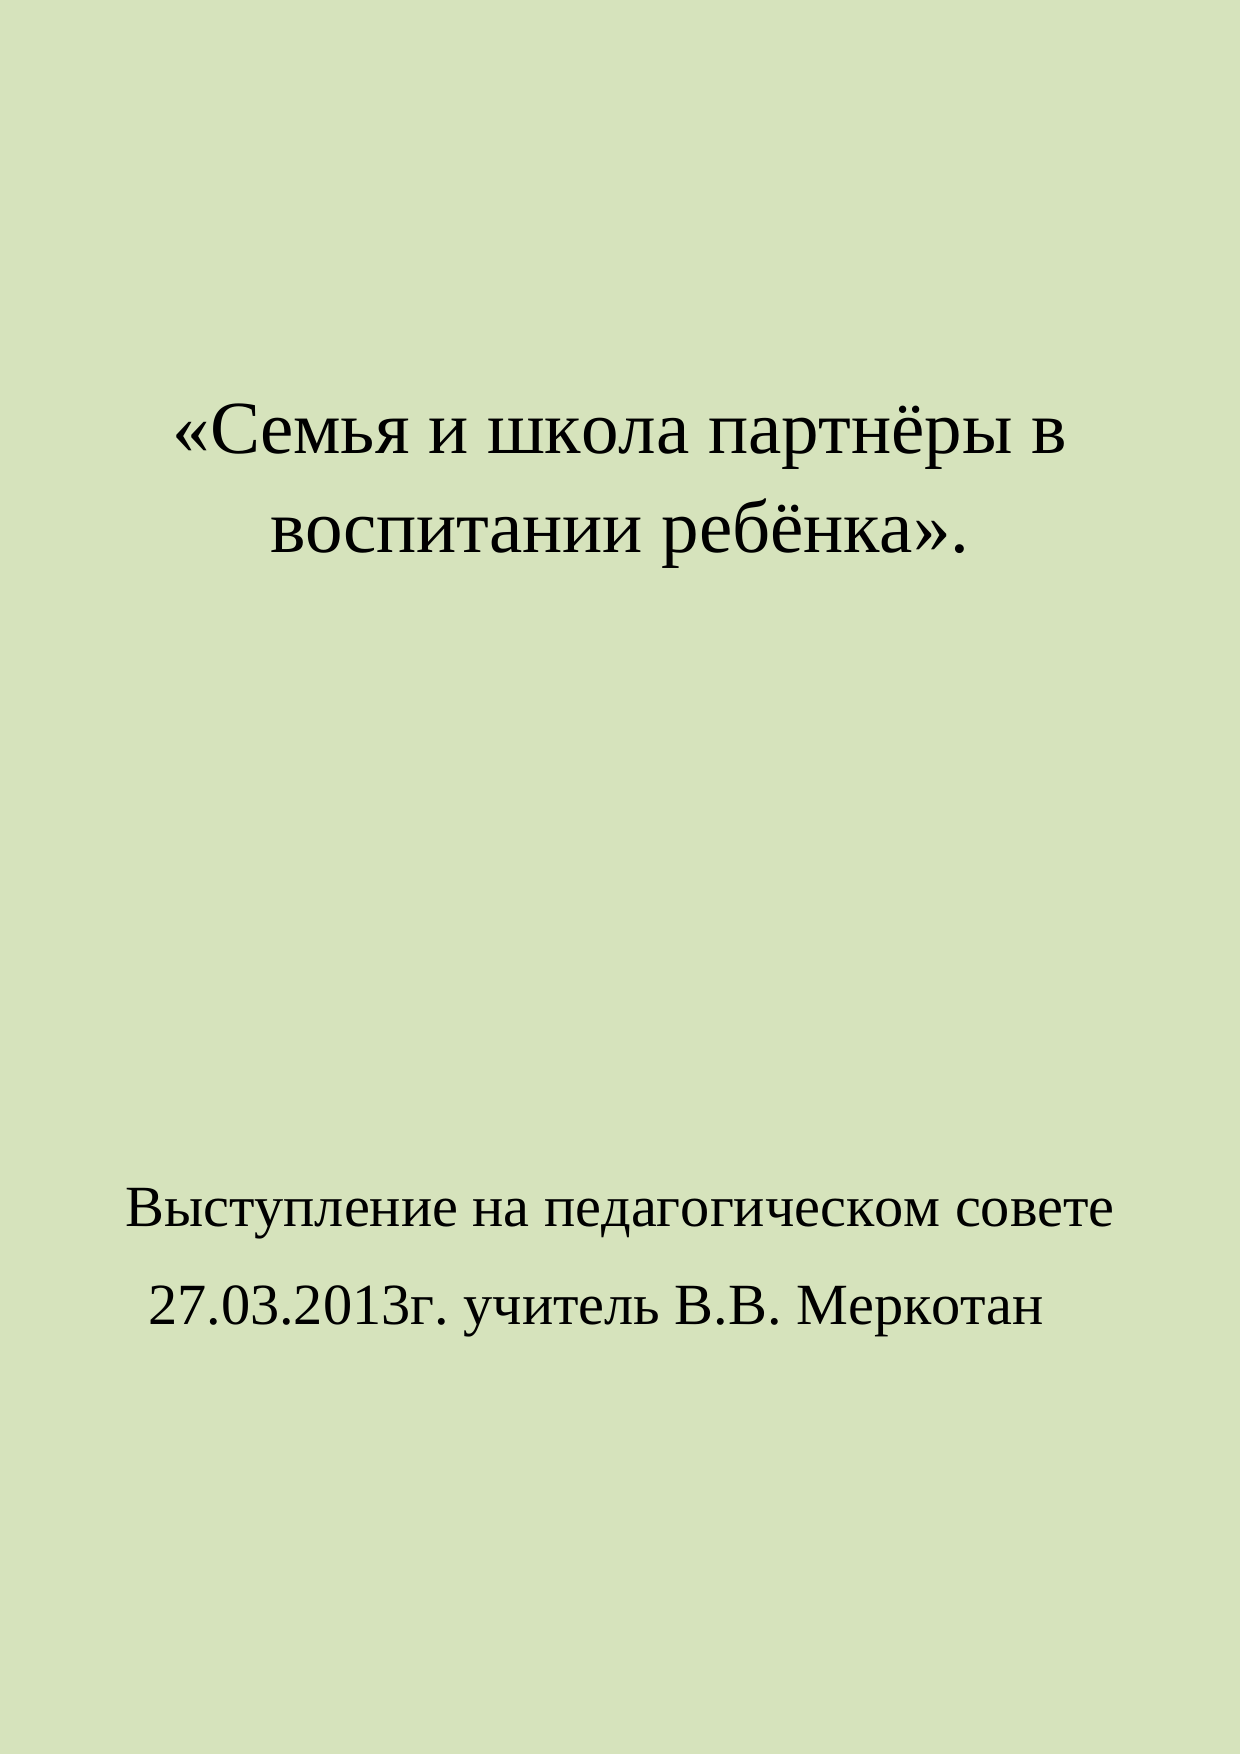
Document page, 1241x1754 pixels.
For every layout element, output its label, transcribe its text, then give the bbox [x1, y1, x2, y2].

text 27.03.2013г. учитель В.В. Меркотан [75, 1270, 1165, 1337]
text «Семья и школа партнёры в воспитании ребёнка». [75, 383, 1165, 569]
text Выступление на педагогическом совете [75, 1172, 1165, 1239]
